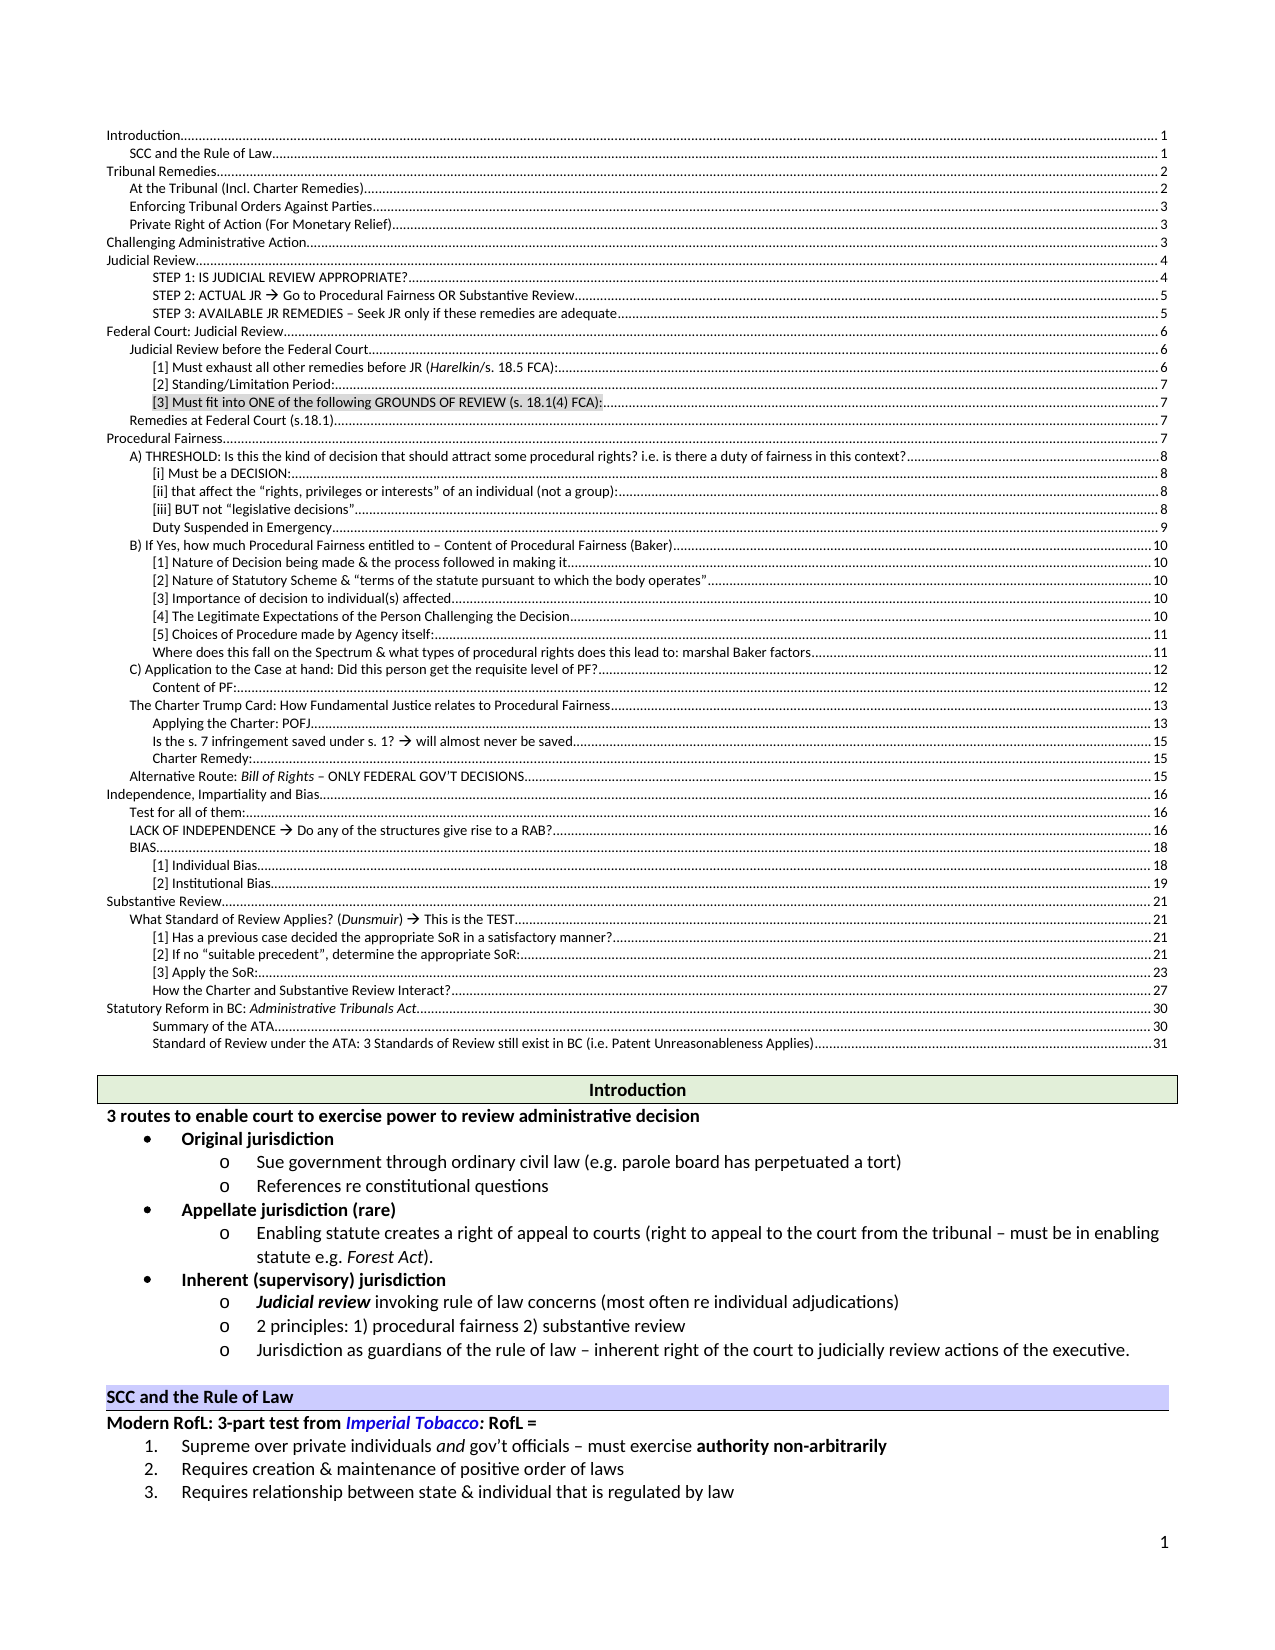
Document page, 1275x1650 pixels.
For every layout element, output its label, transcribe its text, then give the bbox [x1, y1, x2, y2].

list Original jurisdiction [144, 1127, 1169, 1150]
list Sue government through ordinary civil law (e.g. parole board has perpetuated a tort) [219, 1150, 1169, 1174]
list Inherent (supervisory) jurisdiction [144, 1268, 1169, 1291]
list Supreme over private individuals and gov’t officials – must exercise authority non-arbitrarily [144, 1434, 1169, 1457]
list Requires creation & maintenance of positive order of laws [144, 1457, 1169, 1480]
list Requires relationship between state & individual that is regulated by law [144, 1480, 1169, 1503]
list Judicial review invoking rule of law concerns (most often re individual adjudications) [219, 1291, 1169, 1314]
list 2 principles: 1) procedural fairness 2) substantive review [219, 1314, 1169, 1338]
list Jurisdiction as guardians of the rule of law – inherent right of the court to judicially review actions of the executive. [219, 1338, 1169, 1362]
text Modern RofL: 3-part test from Imperial Tobacco: RofL = [106, 1411, 1169, 1434]
text 3 routes to enable court to exercise power to review administrative decision [106, 1104, 1169, 1127]
list Appellate jurisdiction (rare) [144, 1198, 1169, 1221]
subtitle Introduction [98, 1076, 1177, 1103]
list Enabling statute creates a right of appeal to courts (right to appeal to the court from the tribunal – must be in enabling statute e.g. Forest Act). [219, 1221, 1169, 1268]
list References re constitutional questions [219, 1174, 1169, 1198]
subtitle SCC and the Rule of Law [106, 1385, 1169, 1410]
